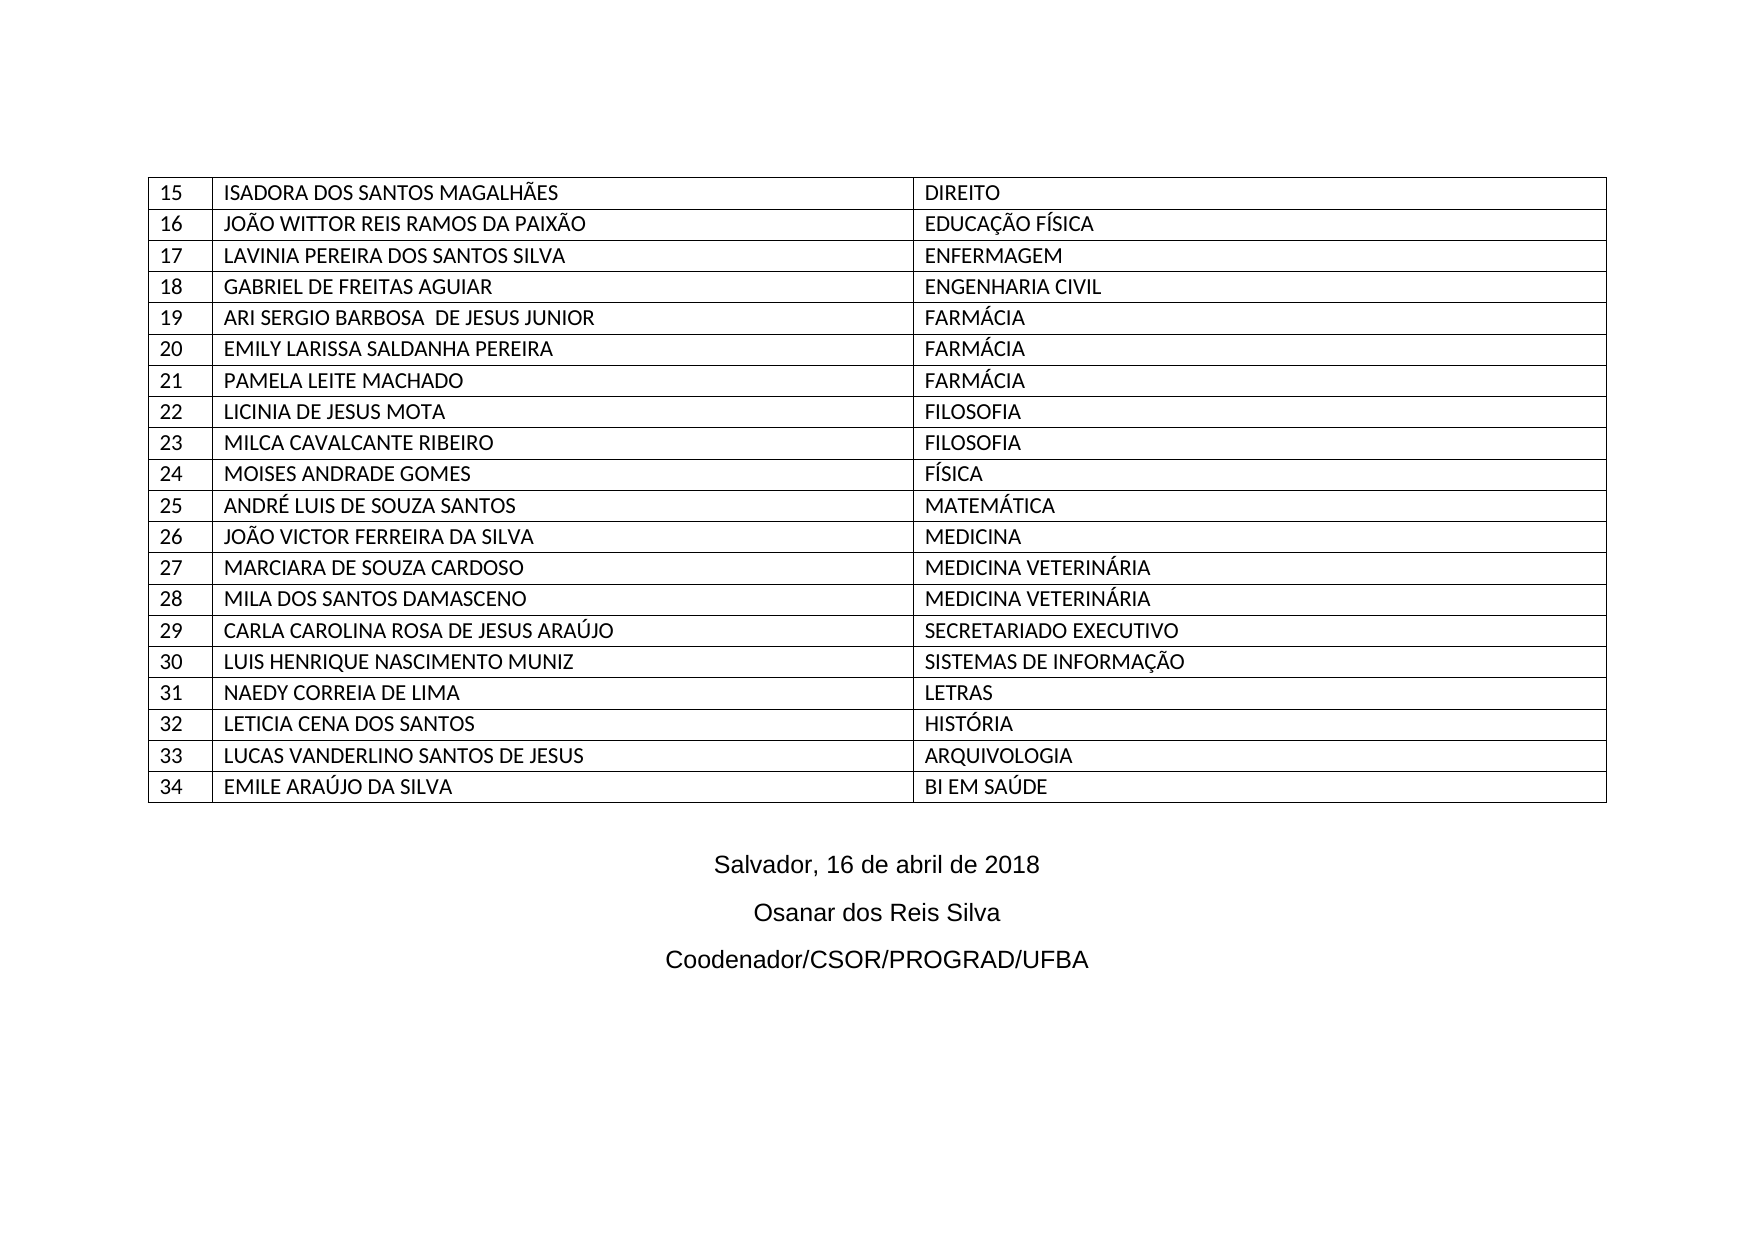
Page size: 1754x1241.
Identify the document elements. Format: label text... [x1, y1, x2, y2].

table_cell PAMELA LEITE MACHADO [213, 366, 913, 396]
table_cell FILOSOFIA [914, 428, 1606, 458]
table_cell FÍSICA [914, 460, 1606, 490]
table_cell LUCAS VANDERLINO SANTOS DE JESUS [213, 741, 913, 771]
table_cell MARCIARA DE SOUZA CARDOSO [213, 553, 913, 583]
table_cell MEDICINA VETERINÁRIA [914, 585, 1606, 615]
table_cell 33 [149, 741, 212, 771]
text Osanar dos Reis Silva [148, 898, 1606, 927]
table_cell FARMÁCIA [914, 303, 1606, 333]
table_cell MEDICINA [914, 522, 1606, 552]
table_cell 18 [149, 272, 212, 302]
table_cell 25 [149, 491, 212, 521]
text Salvador, 16 de abril de 2018 [148, 850, 1606, 879]
table_cell 23 [149, 428, 212, 458]
text Coodenador/CSOR/PROGRAD/UFBA [148, 946, 1606, 974]
table_cell MILCA CAVALCANTE RIBEIRO [213, 428, 913, 458]
table_cell LUIS HENRIQUE NASCIMENTO MUNIZ [213, 647, 913, 677]
table_cell 30 [149, 647, 212, 677]
table_cell ISADORA DOS SANTOS MAGALHÃES [213, 178, 913, 208]
table_cell ARI SERGIO BARBOSA DE JESUS JUNIOR [213, 303, 913, 333]
table_cell 29 [149, 616, 212, 646]
table_cell SECRETARIADO EXECUTIVO [914, 616, 1606, 646]
table_cell 31 [149, 678, 212, 708]
table_cell DIREITO [914, 178, 1606, 208]
table_cell MATEMÁTICA [914, 491, 1606, 521]
table_cell BI EM SAÚDE [914, 772, 1606, 802]
table_cell 21 [149, 366, 212, 396]
table_cell 28 [149, 585, 212, 615]
table_cell LETICIA CENA DOS SANTOS [213, 710, 913, 740]
table_cell LAVINIA PEREIRA DOS SANTOS SILVA [213, 241, 913, 271]
table_cell FARMÁCIA [914, 335, 1606, 365]
table_cell ANDRÉ LUIS DE SOUZA SANTOS [213, 491, 913, 521]
table_cell ARQUIVOLOGIA [914, 741, 1606, 771]
table_cell 17 [149, 241, 212, 271]
table_cell 15 [149, 178, 212, 208]
table_cell GABRIEL DE FREITAS AGUIAR [213, 272, 913, 302]
table_cell 26 [149, 522, 212, 552]
table_cell 22 [149, 397, 212, 427]
table_cell 24 [149, 460, 212, 490]
table_cell 20 [149, 335, 212, 365]
table_cell ENFERMAGEM [914, 241, 1606, 271]
table_cell EDUCAÇÃO FÍSICA [914, 210, 1606, 240]
table_cell 34 [149, 772, 212, 802]
table_cell 32 [149, 710, 212, 740]
table_cell MEDICINA VETERINÁRIA [914, 553, 1606, 583]
table_cell CARLA CAROLINA ROSA DE JESUS ARAÚJO [213, 616, 913, 646]
table_cell JOÃO WITTOR REIS RAMOS DA PAIXÃO [213, 210, 913, 240]
table_cell EMILY LARISSA SALDANHA PEREIRA [213, 335, 913, 365]
table_cell FILOSOFIA [914, 397, 1606, 427]
table_cell HISTÓRIA [914, 710, 1606, 740]
table_cell 27 [149, 553, 212, 583]
table_cell JOÃO VICTOR FERREIRA DA SILVA [213, 522, 913, 552]
table_cell MILA DOS SANTOS DAMASCENO [213, 585, 913, 615]
table_cell 19 [149, 303, 212, 333]
table_cell 16 [149, 210, 212, 240]
table_cell ENGENHARIA CIVIL [914, 272, 1606, 302]
table_cell MOISES ANDRADE GOMES [213, 460, 913, 490]
table_cell NAEDY CORREIA DE LIMA [213, 678, 913, 708]
table_cell LICINIA DE JESUS MOTA [213, 397, 913, 427]
table_cell SISTEMAS DE INFORMAÇÃO [914, 647, 1606, 677]
table_cell LETRAS [914, 678, 1606, 708]
table_cell EMILE ARAÚJO DA SILVA [213, 772, 913, 802]
table_cell FARMÁCIA [914, 366, 1606, 396]
